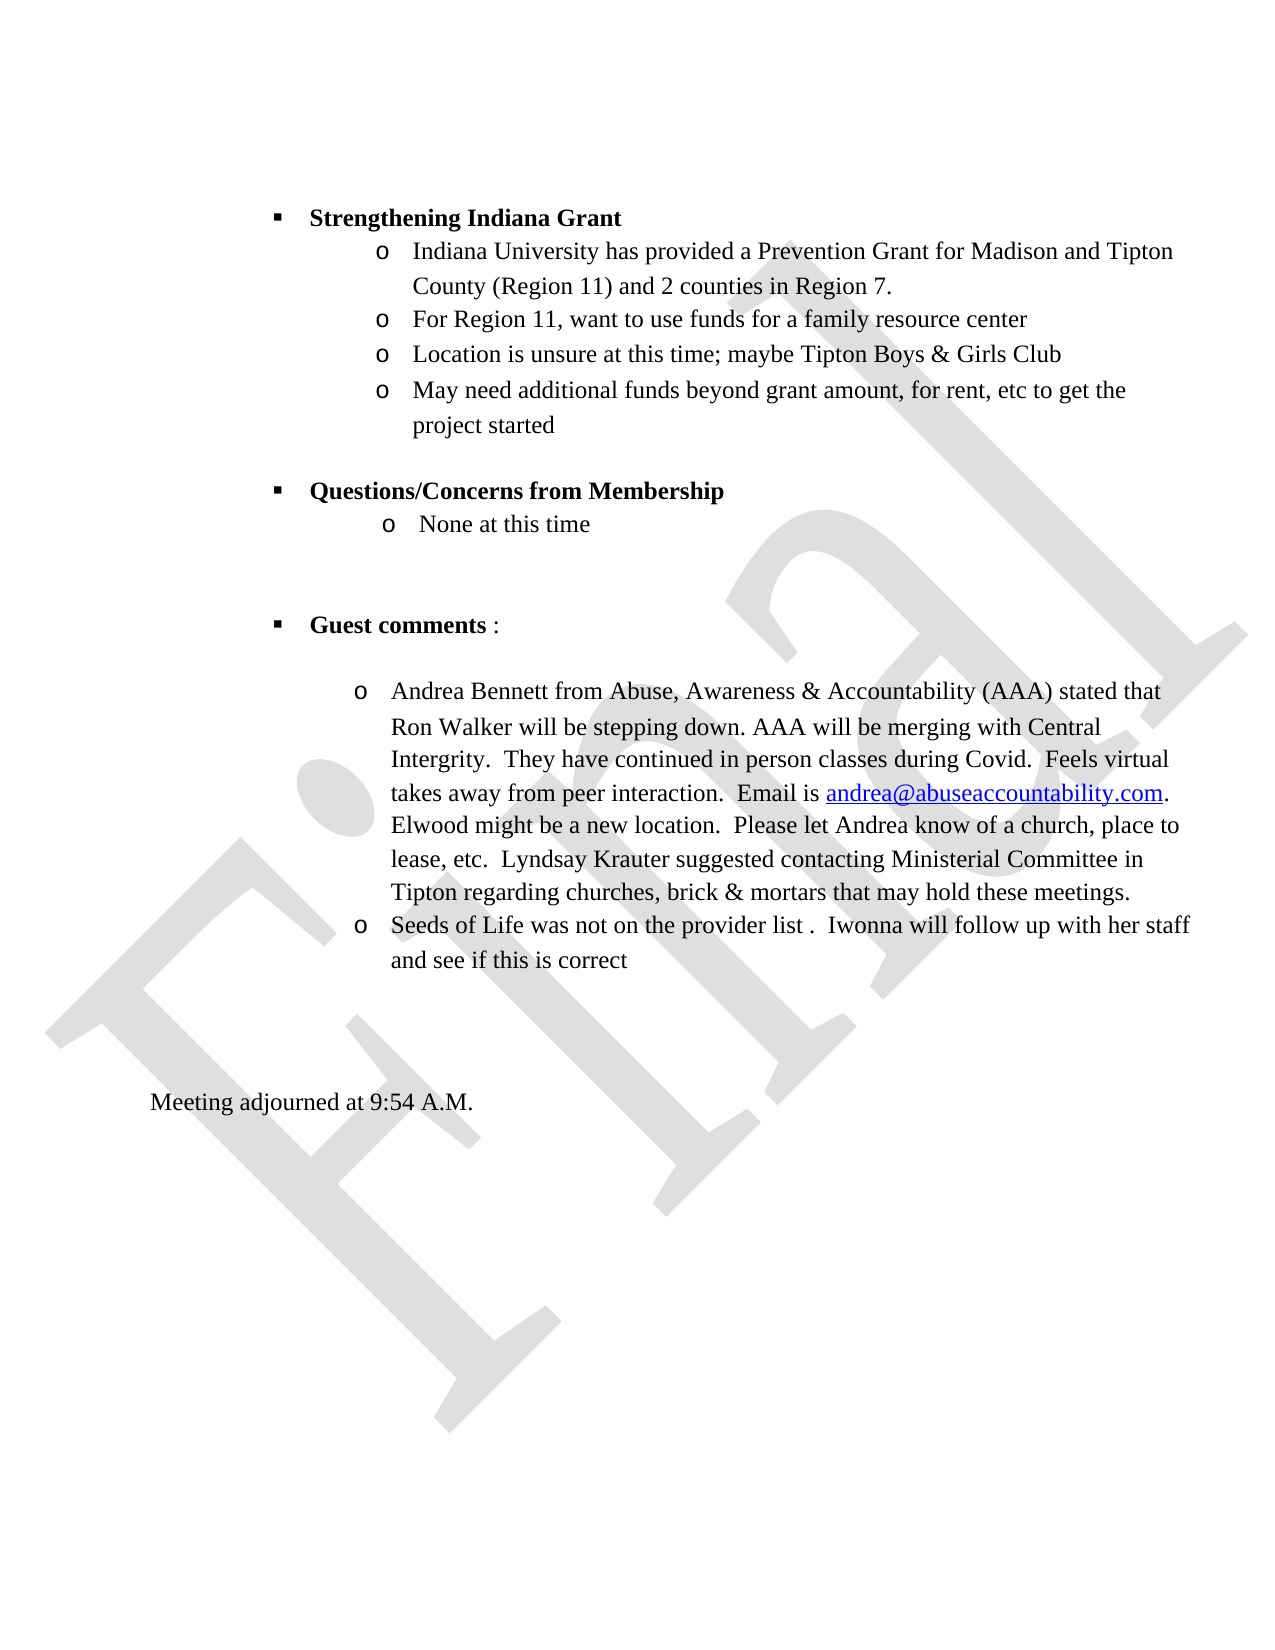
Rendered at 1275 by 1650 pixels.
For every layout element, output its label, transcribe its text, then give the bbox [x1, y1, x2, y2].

list Andrea Bennett from Abuse, Awareness & Accountability (AAA) stated that Ron Walker will be stepping down. AAA will be merging with Central Intergrity. They have continued in person classes during Covid. Feels virtual takes away from peer interaction. Email is andrea@abuseaccountability.com. Elwood might be a new location. Please let Andrea know of a church, place to lease, etc. Lyndsay Krauter suggested contacting Ministerial Committee in Tipton regarding churches, brick & mortars that may hold these meetings. [353, 676, 1200, 905]
list Guest comments : [272, 610, 1200, 639]
list For Region 11, want to use funds for a family resource center [375, 304, 1200, 335]
list Questions/Concerns from Membership [272, 476, 1200, 505]
list Seeds of Life was not on the provider list . Iwonna will follow up with her staff and see if this is correct [353, 910, 1200, 973]
list Location is unsure at this time; maybe Tipton Boys & Girls Club [375, 339, 1200, 370]
list Indiana University has provided a Prevention Grant for Madison and Tipton County (Region 11) and 2 counties in Region 7. [375, 236, 1200, 300]
list None at this time [381, 509, 1200, 540]
text Meeting adjourned at 9:54 A.M. [150, 1087, 1200, 1116]
list May need additional funds beyond grant amount, for rent, etc to get the project started [375, 375, 1200, 439]
list Strengthening Indiana Grant [272, 203, 1200, 232]
